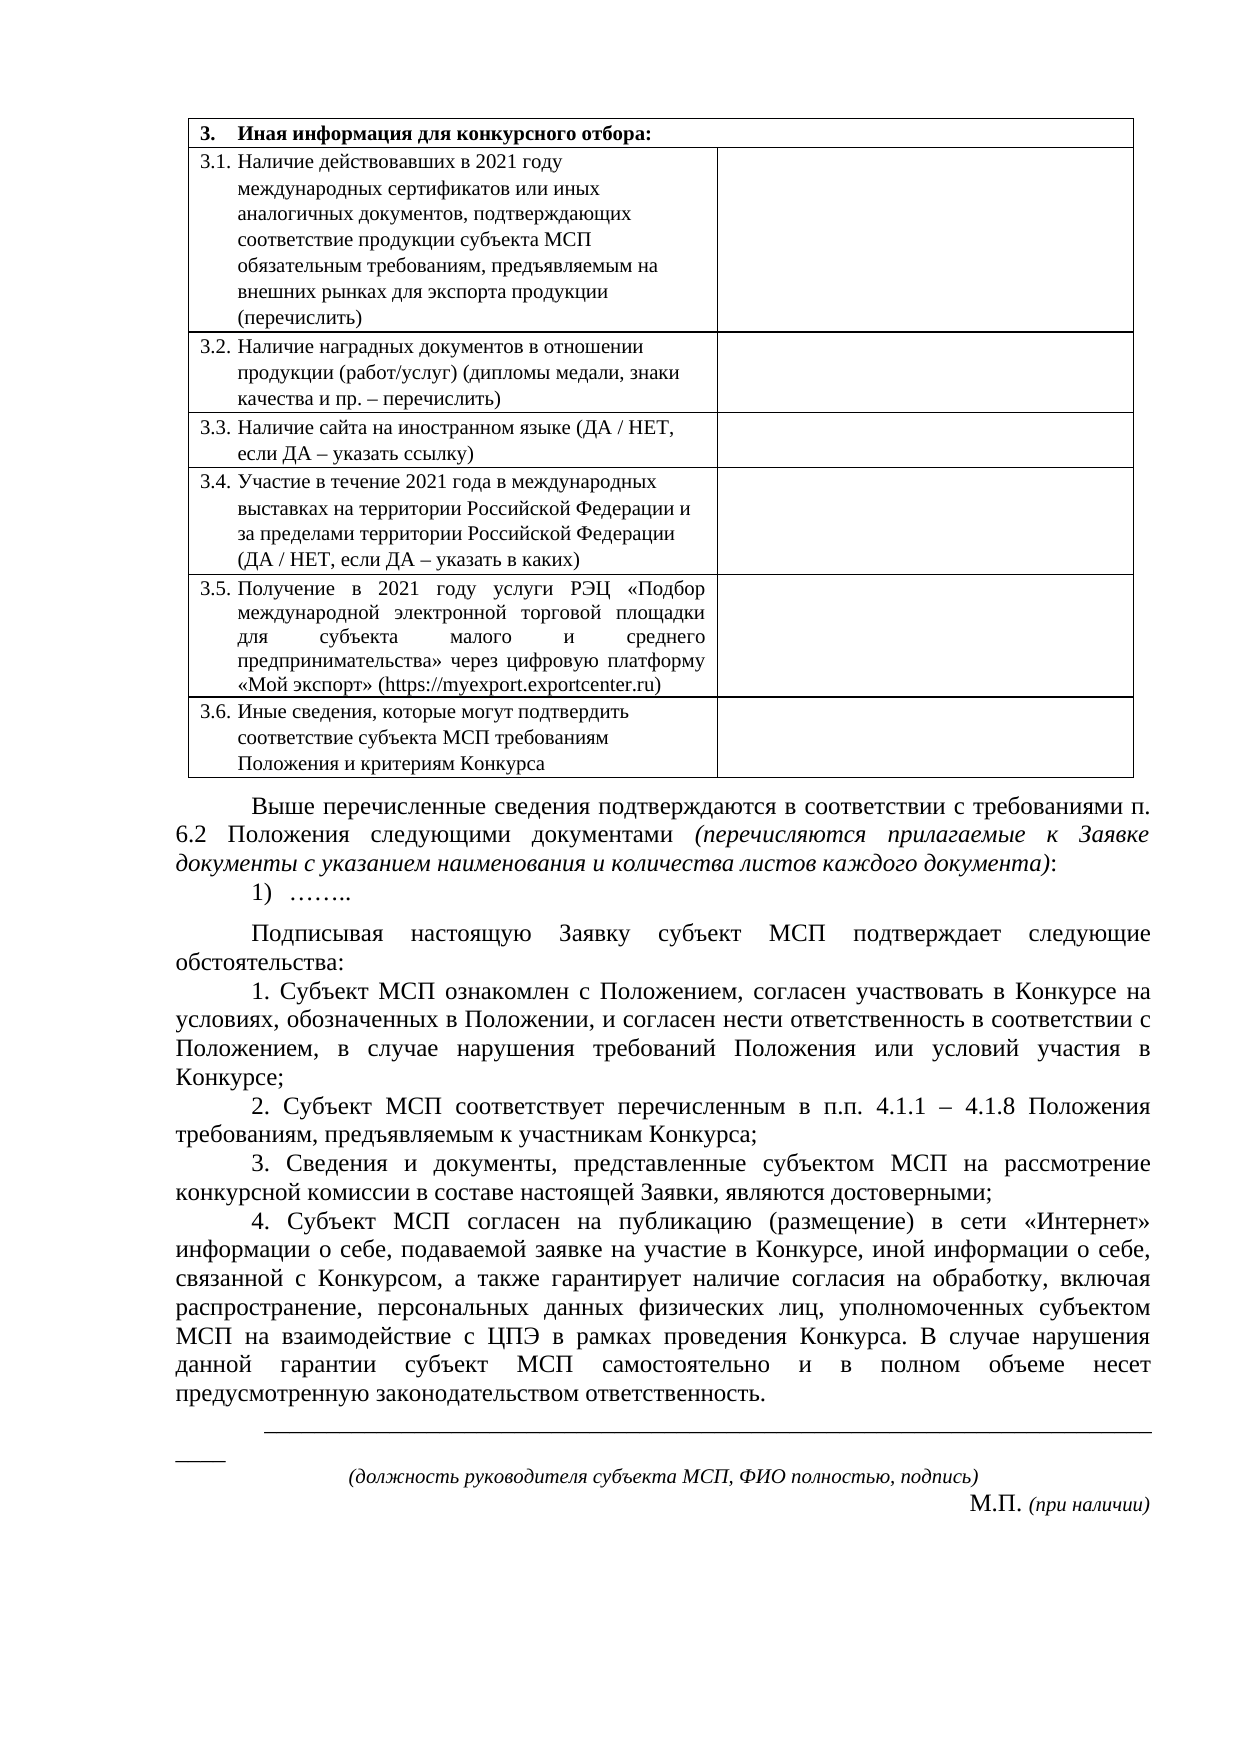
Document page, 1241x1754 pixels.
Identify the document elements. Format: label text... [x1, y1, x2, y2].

table_cell [718, 575, 1133, 696]
table_cell Получение в 2021 году услуги РЭЦ «Подбор международной электронной торговой площадки для субъекта малого и среднего предпринимательства» через цифровую платформу «Мой экспорт» (https://myexport.exportcenter.ru) [189, 575, 717, 696]
table_cell [718, 468, 1133, 574]
table_cell [718, 333, 1133, 412]
text 1. Субъект МСП ознакомлен с Положением, согласен участвовать в Конкурсе на условиях, обозначенных в Положении, и согласен нести ответственность в соответствии с Положением, в случае нарушения требований Положения или условий участия в Конкурсе; [175, 976, 1152, 1091]
table_cell [718, 698, 1133, 777]
table_cell Участие в течение 2021 года в международных выставках на территории Российской Федерации и за пределами территории Российской Федерации (ДА / НЕТ, если ДА – указать в каких) [189, 468, 717, 574]
text 4. Субъект МСП согласен на публикацию (размещение) в сети «Интернет» информации о себе, подаваемой заявке на участие в Конкурсе, иной информации о себе, связанной с Конкурсом, а также гарантирует наличие согласия на обработку, включая распространение, персональных данных физических лиц, уполномоченных субъектом МСП на взаимодействие с ЦПЭ в рамках проведения Конкурса. В случае нарушения данной гарантии субъект МСП самостоятельно и в полном объеме несет предусмотренную законодательством ответственность. [175, 1206, 1152, 1407]
table_cell Наличие действовавших в 2021 году международных сертификатов или иных аналогичных документов, подтверждающих соответствие продукции субъекта МСП обязательным требованиям, предъявляемым на внешних рынках для экспорта продукции (перечислить) [189, 148, 717, 331]
text М.П. (при наличии) [177, 1488, 1152, 1517]
text Подписывая настоящую Заявку субъект МСП подтверждает следующие обстоятельства: [175, 918, 1152, 976]
text Выше перечисленные сведения подтверждаются в соответствии с требованиями п. 6.2 Положения следующими документами (перечисляются прилагаемые к Заявке документы с указанием наименования и количества листов каждого документа): [175, 791, 1152, 877]
text 3. Сведения и документы, представленные субъектом МСП на рассмотрение конкурсной комиссии в составе настоящей Заявки, являются достоверными; [175, 1148, 1152, 1206]
text ___________________________________________________________________________ [175, 1407, 1152, 1464]
table_cell Иные сведения, которые могут подтвердить соответствие субъекта МСП требованиям Положения и критериям Конкурса [189, 698, 717, 777]
table_cell Наличие наградных документов в отношении продукции (работ/услуг) (дипломы медали, знаки качества и пр. – перечислить) [189, 333, 717, 412]
text (должность руководителя субъекта МСП, ФИО полностью, подпись) [177, 1464, 1152, 1488]
list …….. [251, 877, 1152, 906]
table_cell [718, 413, 1133, 467]
text 2. Субъект МСП соответствует перечисленным в п.п. 4.1.1 – 4.1.8 Положения требованиям, предъявляемым к участникам Конкурса; [175, 1091, 1152, 1148]
table_cell Наличие сайта на иностранном языке (ДА / НЕТ, если ДА – указать ссылку) [189, 413, 717, 467]
table_cell Иная информация для конкурсного отбора: [189, 119, 1133, 147]
table_cell [718, 148, 1133, 331]
